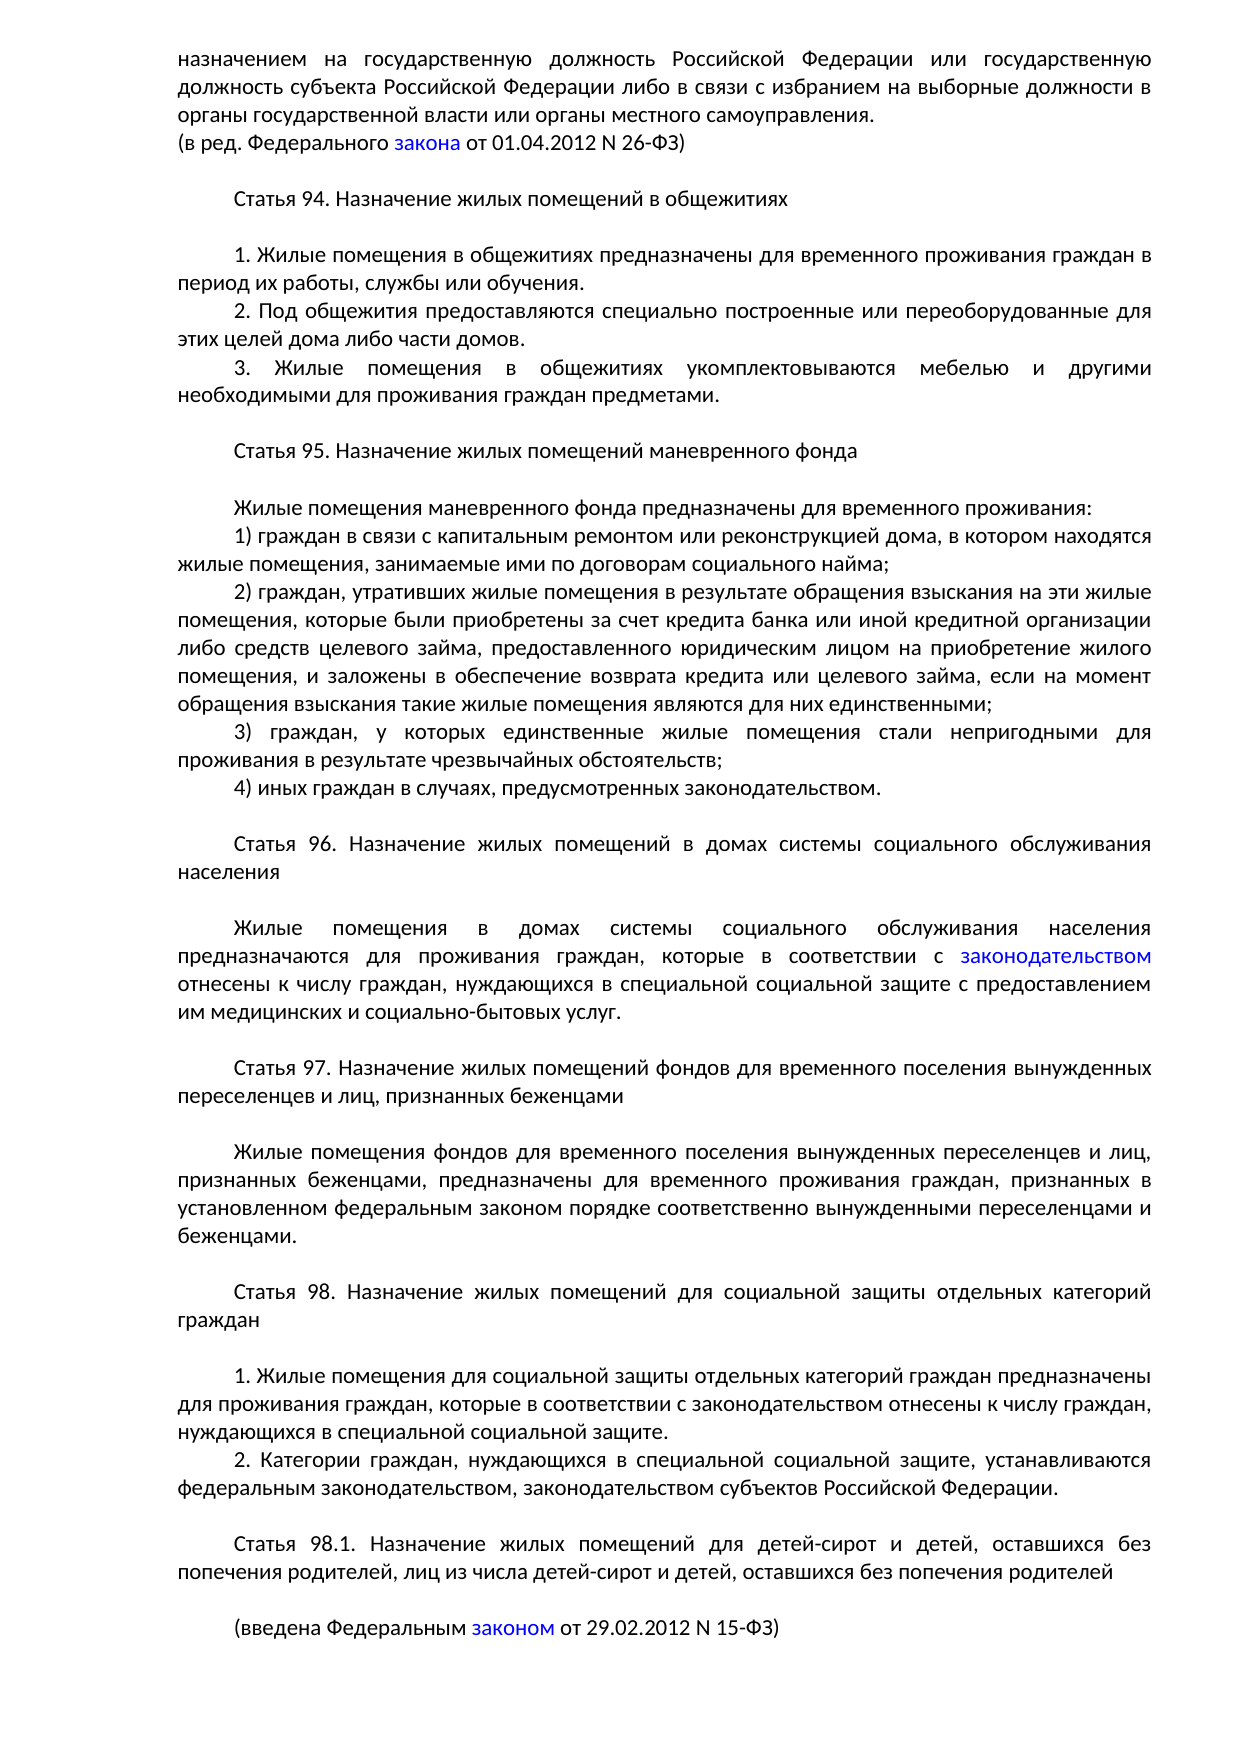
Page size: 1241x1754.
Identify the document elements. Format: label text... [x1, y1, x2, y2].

text Статья 96. Назначение жилых помещений в домах системы социального обслуживания населения [177, 829, 1152, 885]
text 2) граждан, утративших жилые помещения в результате обращения взыскания на эти жилые помещения, которые были приобретены за счет кредита банка или иной кредитной организации либо средств целевого займа, предоставленного юридическим лицом на приобретение жилого помещения, и заложены в обеспечение возврата кредита или целевого займа, если на момент обращения взыскания такие жилые помещения являются для них единственными; [177, 577, 1152, 717]
text Статья 98.1. Назначение жилых помещений для детей-сирот и детей, оставшихся без попечения родителей, лиц из числа детей-сирот и детей, оставшихся без попечения родителей [177, 1529, 1152, 1586]
text Статья 95. Назначение жилых помещений маневренного фонда [177, 437, 1152, 465]
text (введена Федеральным законом от 29.02.2012 N 15-ФЗ) [177, 1613, 1152, 1642]
text 3. Жилые помещения в общежитиях укомплектовываются мебелью и другими необходимыми для проживания граждан предметами. [177, 353, 1152, 409]
text 4) иных граждан в случаях, предусмотренных законодательством. [177, 773, 1152, 801]
text Жилые помещения в домах системы социального обслуживания населения предназначаются для проживания граждан, которые в соответствии с законодательством отнесены к числу граждан, нуждающихся в специальной социальной защите с предоставлением им медицинских и социально-бытовых услуг. [177, 913, 1152, 1025]
text 2. Категории граждан, нуждающихся в специальной социальной защите, устанавливаются федеральным законодательством, законодательством субъектов Российской Федерации. [177, 1445, 1152, 1501]
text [177, 44, 1152, 128]
text 1. Жилые помещения для социальной защиты отдельных категорий граждан предназначены для проживания граждан, которые в соответствии с законодательством отнесены к числу граждан, нуждающихся в специальной социальной защите. [177, 1361, 1152, 1445]
text Жилые помещения фондов для временного поселения вынужденных переселенцев и лиц, признанных беженцами, предназначены для временного проживания граждан, признанных в установленном федеральным законом порядке соответственно вынужденными переселенцами и беженцами. [177, 1137, 1152, 1249]
text (в ред. Федерального закона от 01.04.2012 N 26-ФЗ) [177, 128, 1152, 156]
text 2. Под общежития предоставляются специально построенные или переоборудованные для этих целей дома либо части домов. [177, 297, 1152, 353]
text Статья 94. Назначение жилых помещений в общежитиях [177, 184, 1152, 212]
text 1) граждан в связи с капитальным ремонтом или реконструкцией дома, в котором находятся жилые помещения, занимаемые ими по договорам социального найма; [177, 521, 1152, 577]
text Статья 98. Назначение жилых помещений для социальной защиты отдельных категорий граждан [177, 1277, 1152, 1333]
text 3) граждан, у которых единственные жилые помещения стали непригодными для проживания в результате чрезвычайных обстоятельств; [177, 717, 1152, 773]
text Жилые помещения маневренного фонда предназначены для временного проживания: [177, 493, 1152, 521]
text 1. Жилые помещения в общежитиях предназначены для временного проживания граждан в период их работы, службы или обучения. [177, 241, 1152, 297]
text Статья 97. Назначение жилых помещений фондов для временного поселения вынужденных переселенцев и лиц, признанных беженцами [177, 1053, 1152, 1109]
